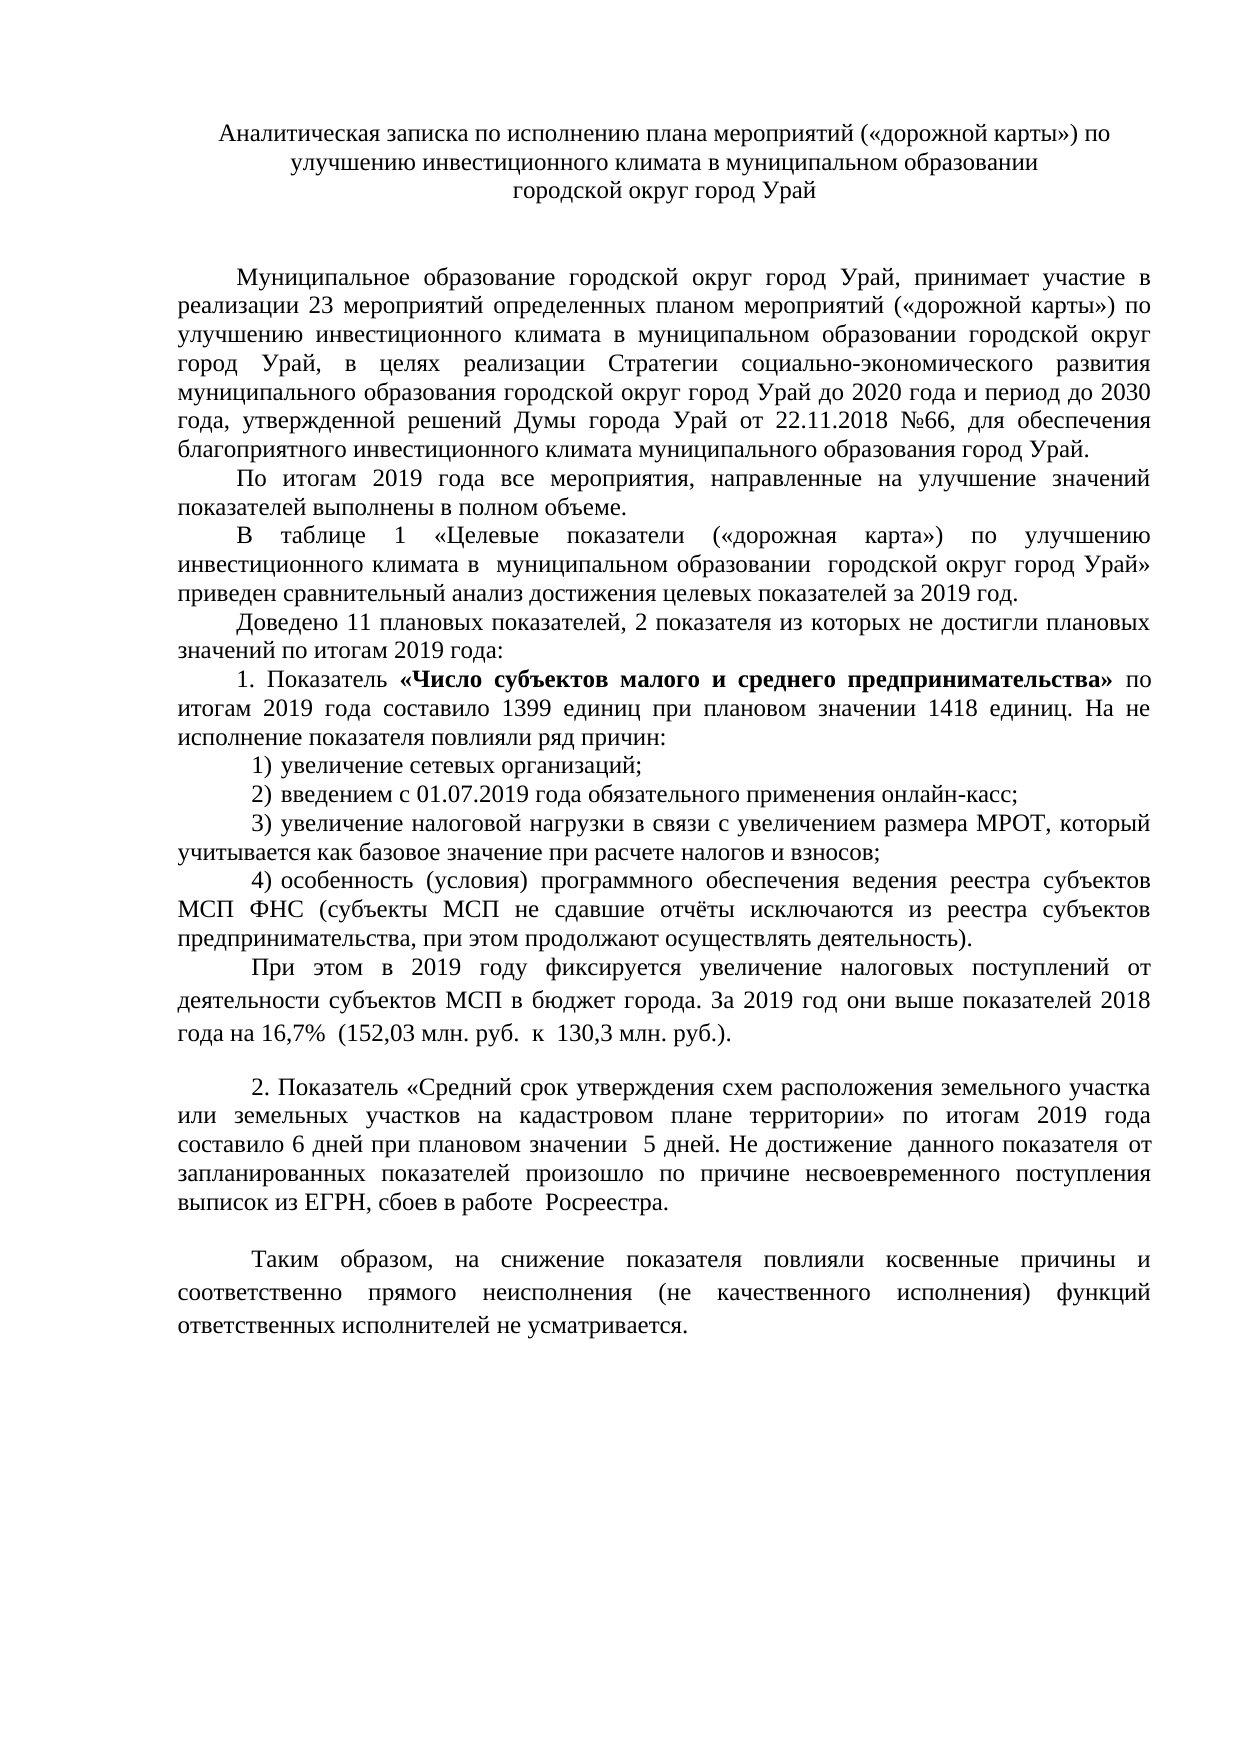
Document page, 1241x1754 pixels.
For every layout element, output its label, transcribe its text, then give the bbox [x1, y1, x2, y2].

list особенность (условия) программного обеспечения ведения реестра субъектов МСП ФНС (субъекты МСП не сдавшие отчёты исключаются из реестра субъектов предпринимательства, при этом продолжают осуществлять деятельность). [177, 866, 1152, 952]
text Аналитическая записка по исполнению плана мероприятий («дорожной карты») по улучшению инвестиционного климата в муниципальном образовании [177, 118, 1152, 176]
text Таким образом, на снижение показателя повлияли косвенные причины и соответственно прямого неисполнения (не качественного исполнения) функций ответственных исполнителей не усматривается. [177, 1244, 1152, 1339]
list увеличение сетевых организаций; [177, 751, 1152, 779]
text Муниципальное образование городской округ город Урай, принимает участие в реализации 23 мероприятий определенных планом мероприятий («дорожной карты») по улучшению инвестиционного климата в муниципальном образовании городской округ город Урай, в целях реализации Стратегии социально-экономического развития муниципального образования городской округ город Урай до 2020 года и период до 2030 года, утвержденной решений Думы города Урай от 22.11.2018 №66, для обеспечения благоприятного инвестиционного климата муниципального образования город Урай. [177, 262, 1152, 463]
text городской округ город Урай [177, 176, 1152, 204]
title 1. Показатель «Число субъектов малого и среднего предпринимательства» по итогам 2019 года составило 1399 единиц при плановом значении 1418 единиц. На не исполнение показателя повлияли ряд причин: [177, 664, 1152, 751]
list введением с 01.07.2019 года обязательного применения онлайн-касс; [177, 779, 1152, 808]
list увеличение налоговой нагрузки в связи с увеличением размера МРОТ, который учитывается как базовое значение при расчете налогов и взносов; [177, 808, 1152, 866]
title В таблице 1 «Целевые показатели («дорожная карта») по улучшению инвестиционного климата в муниципальном образовании городской округ город Урай» приведен сравнительный анализ достижения целевых показателей за 2019 год. [177, 521, 1152, 607]
text По итогам 2019 года все мероприятия, направленные на улучшение значений показателей выполнены в полном объеме. [177, 463, 1152, 521]
text При этом в 2019 году фиксируется увеличение налоговых поступлений от деятельности субъектов МСП в бюджет города. За 2019 год они выше показателей 2018 года на 16,7% (152,03 млн. руб. к 130,3 млн. руб.). [177, 952, 1152, 1047]
title Доведено 11 плановых показателей, 2 показателя из которых не достигли плановых значений по итогам 2019 года: [177, 607, 1152, 664]
text 2. Показатель «Средний срок утверждения схем расположения земельного участка или земельных участков на кадастровом плане территории» по итогам 2019 года составило 6 дней при плановом значении 5 дней. Не достижение данного показателя от запланированных показателей произошло по причине несвоевременного поступления выписок из ЕГРН, сбоев в работе Росреестра. [177, 1072, 1152, 1216]
